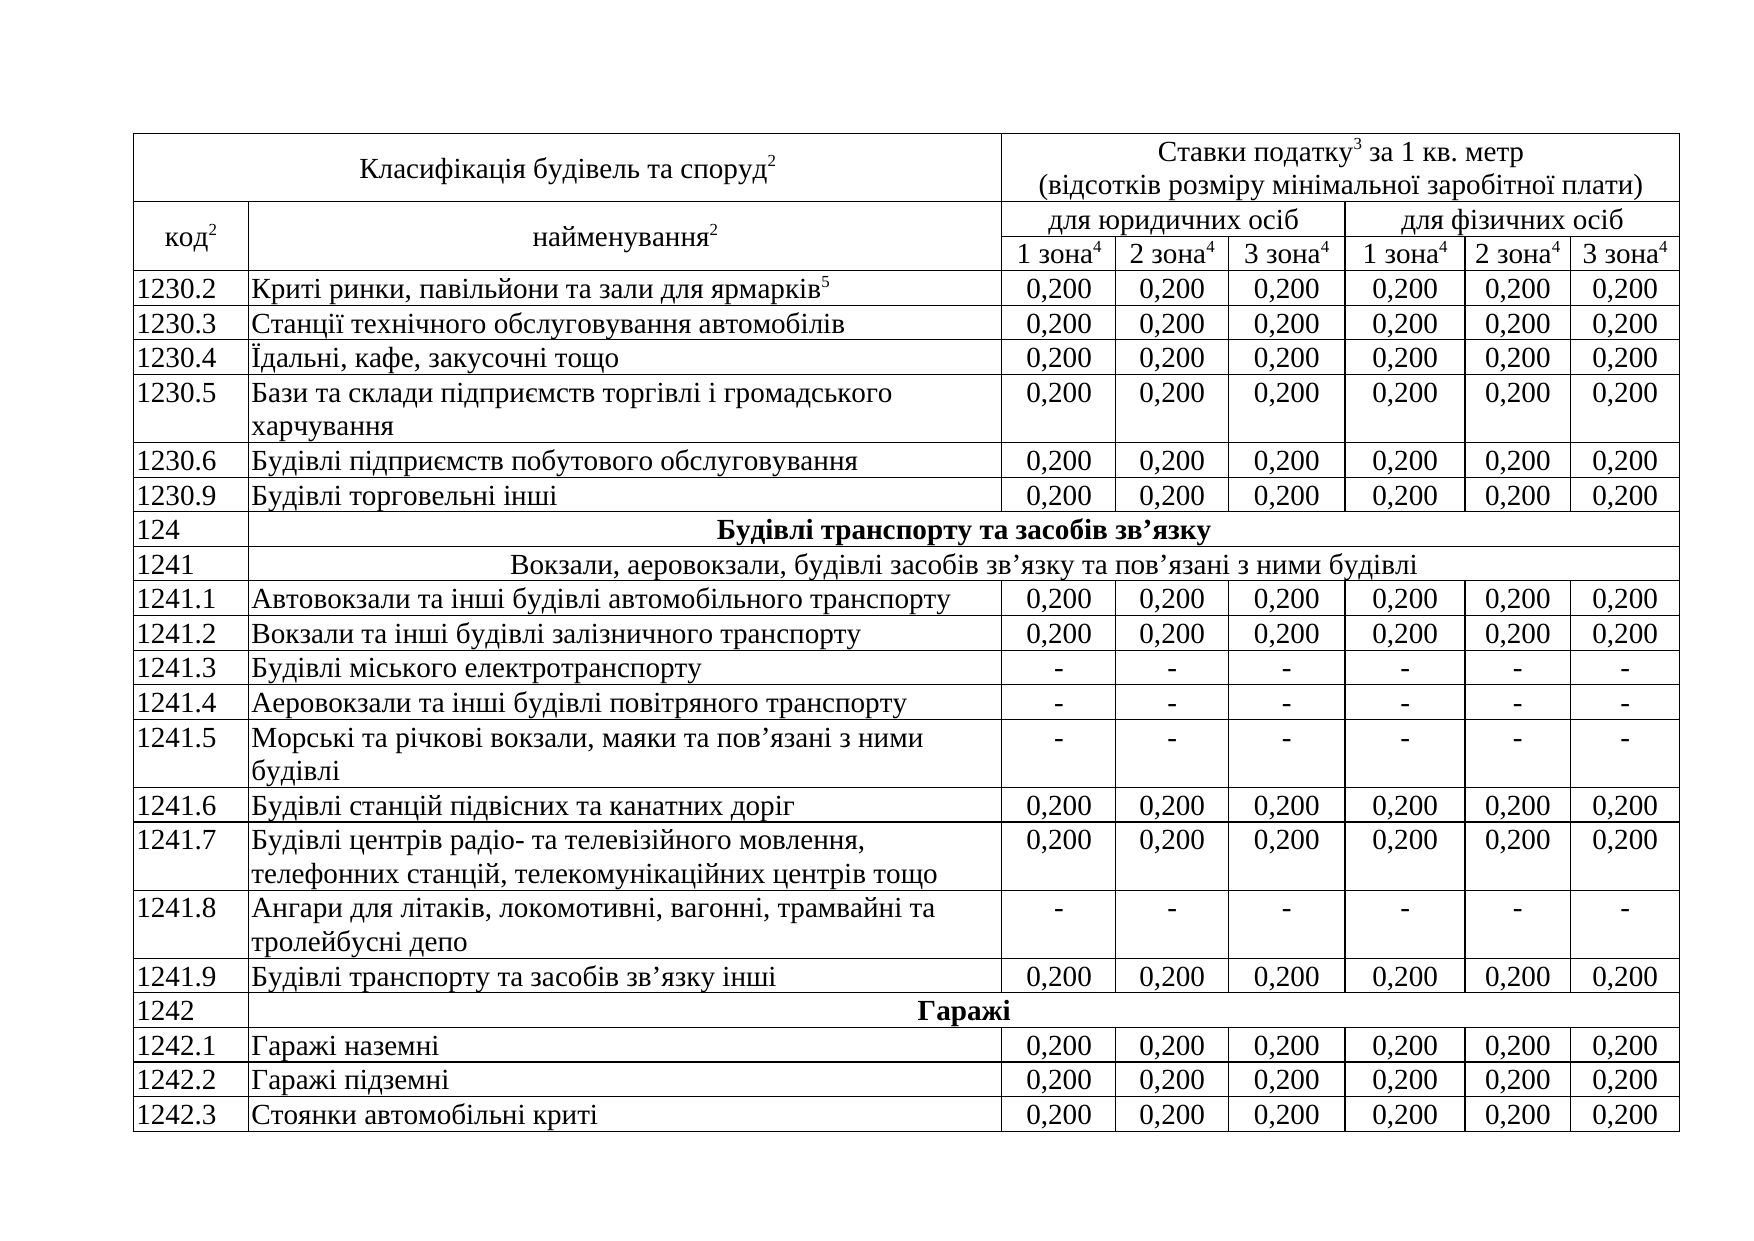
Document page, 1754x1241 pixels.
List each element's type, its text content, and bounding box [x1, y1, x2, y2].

table_cell 0,200 [1229, 581, 1344, 615]
table_cell 1242.3 [134, 1097, 248, 1131]
table_cell 1241.6 [134, 788, 248, 821]
table_cell - [1229, 720, 1344, 787]
table_cell Будівлі торговельні інші [249, 478, 1001, 511]
table_cell 0,200 [1346, 1063, 1464, 1096]
table_cell - [1466, 651, 1570, 684]
table_cell 0,200 [1466, 478, 1570, 511]
table_cell 0,200 [1346, 443, 1464, 477]
table_cell 0,200 [1346, 1097, 1464, 1131]
table_cell 0,200 [1571, 616, 1679, 649]
table_cell - [1229, 651, 1344, 684]
table_cell 0,200 [1116, 271, 1228, 305]
table_cell 1 зона4 [1002, 237, 1115, 270]
table_cell 1241 [134, 547, 248, 580]
table_cell 0,200 [1116, 306, 1228, 339]
table_cell 0,200 [1571, 823, 1679, 889]
table_cell 0,200 [1229, 959, 1344, 992]
table_cell 1242.2 [134, 1063, 248, 1096]
table_cell Будівлі транспорту та засобів зв’язку [249, 512, 1679, 546]
table_cell 0,200 [1571, 443, 1679, 477]
table_cell Морські та річкові вокзали, маяки та пов’язані з ними будівлі [249, 720, 1001, 787]
table_cell 0,200 [1002, 581, 1115, 615]
table_cell Будівлі транспорту та засобів зв’язку інші [249, 959, 1001, 992]
table_cell 1242.1 [134, 1028, 248, 1061]
table_cell 1 зона4 [1346, 237, 1464, 270]
table_cell 0,200 [1229, 478, 1344, 511]
table_cell 0,200 [1466, 1063, 1570, 1096]
table_cell 0,200 [1229, 1063, 1344, 1096]
table_cell Їдальні, кафе, закусочні тощо [249, 340, 1001, 374]
table_cell 0,200 [1002, 443, 1115, 477]
table_cell 2 зона4 [1116, 237, 1228, 270]
table_cell 0,200 [1002, 271, 1115, 305]
table_cell 0,200 [1116, 1063, 1228, 1096]
table_cell 0,200 [1002, 1097, 1115, 1131]
table_cell - [1002, 685, 1115, 719]
table_cell 0,200 [1116, 823, 1228, 889]
table_cell 0,200 [1571, 1097, 1679, 1131]
table_cell 1241.9 [134, 959, 248, 992]
table_cell - [1466, 685, 1570, 719]
table_cell 1241.5 [134, 720, 248, 787]
table_cell 0,200 [1571, 340, 1679, 374]
table_cell 0,200 [1002, 788, 1115, 821]
table_cell - [1002, 651, 1115, 684]
table_cell 0,200 [1466, 375, 1570, 442]
table_cell Будівлі центрів радіо- та телевізійного мовлення, телефонних станцій, телекомунікаційних центрів тощо [249, 823, 1001, 889]
table_cell 0,200 [1571, 1063, 1679, 1096]
table_header Ставки податку3 за (відсотків розміру мінімальної заробітної плати) [1002, 134, 1679, 201]
table_cell 0,200 [1116, 959, 1228, 992]
table_cell 1241.3 [134, 651, 248, 684]
table_cell 0,200 [1346, 271, 1464, 305]
table_cell - [1116, 891, 1228, 958]
table_cell - [1002, 720, 1115, 787]
table_cell 0,200 [1346, 788, 1464, 821]
table_cell 0,200 [1571, 306, 1679, 339]
table_cell 0,200 [1571, 788, 1679, 821]
table_cell 0,200 [1466, 581, 1570, 615]
table_cell - [1002, 891, 1115, 958]
table_cell 1230.5 [134, 375, 248, 442]
table_cell 0,200 [1116, 443, 1228, 477]
table_cell 0,200 [1002, 1063, 1115, 1096]
table_cell 0,200 [1466, 1097, 1570, 1131]
table_cell 0,200 [1229, 271, 1344, 305]
table_cell - [1571, 891, 1679, 958]
table_cell 0,200 [1002, 823, 1115, 889]
table_cell 0,200 [1346, 581, 1464, 615]
table_cell 0,200 [1571, 271, 1679, 305]
table_cell - [1346, 891, 1464, 958]
table_cell 0,200 [1466, 959, 1570, 992]
table_cell 1241.2 [134, 616, 248, 649]
table_cell 1241.4 [134, 685, 248, 719]
table_cell 0,200 [1466, 616, 1570, 649]
table_cell 0,200 [1466, 271, 1570, 305]
table_cell 124 [134, 512, 248, 546]
table_cell - [1229, 891, 1344, 958]
table_cell Будівлі станцій підвісних та канатних доріг [249, 788, 1001, 821]
table_cell 0,200 [1346, 340, 1464, 374]
table_cell 0,200 [1229, 1028, 1344, 1061]
table_cell Вокзали та інші будівлі залізничного транспорту [249, 616, 1001, 649]
table_cell Будівлі підприємств побутового обслуговування [249, 443, 1001, 477]
table_cell 0,200 [1571, 959, 1679, 992]
table_cell 0,200 [1229, 788, 1344, 821]
table_cell 2 зона4 [1466, 237, 1570, 270]
table_cell 3 зона4 [1571, 237, 1679, 270]
table_cell 1241.1 [134, 581, 248, 615]
table_cell 0,200 [1571, 581, 1679, 615]
table_cell 1230.2 [134, 271, 248, 305]
table_cell 0,200 [1229, 823, 1344, 889]
table_cell 0,200 [1346, 823, 1464, 889]
table_cell 0,200 [1346, 306, 1464, 339]
table_cell - [1116, 651, 1228, 684]
table_cell 0,200 [1229, 1097, 1344, 1131]
table_cell 0,200 [1116, 1028, 1228, 1061]
table_cell 0,200 [1002, 340, 1115, 374]
table_cell 0,200 [1346, 616, 1464, 649]
table_cell 0,200 [1116, 788, 1228, 821]
table_cell 0,200 [1002, 959, 1115, 992]
table_cell - [1346, 720, 1464, 787]
table_cell 1230.3 [134, 306, 248, 339]
table_cell - [1116, 720, 1228, 787]
table_cell код2 [134, 202, 248, 270]
table_cell 0,200 [1002, 1028, 1115, 1061]
table_cell 0,200 [1466, 788, 1570, 821]
table_cell - [1346, 685, 1464, 719]
table_cell 0,200 [1346, 375, 1464, 442]
table_cell 0,200 [1002, 375, 1115, 442]
table_cell Вокзали, аеровокзали, будівлі засобів зв’язку та пов’язані з ними будівлі [249, 547, 1679, 580]
table_cell 0,200 [1466, 443, 1570, 477]
table_cell Стоянки автомобільні криті [249, 1097, 1001, 1131]
table_cell 0,200 [1229, 306, 1344, 339]
table_cell 1242 [134, 993, 248, 1027]
table_cell 0,200 [1002, 478, 1115, 511]
table_cell 0,200 [1571, 478, 1679, 511]
table_cell 0,200 [1229, 443, 1344, 477]
table_cell Ангари для літаків, локомотивні, вагонні, трамвайні та тролейбусні депо [249, 891, 1001, 958]
table_cell 0,200 [1116, 340, 1228, 374]
table_cell 0,200 [1116, 478, 1228, 511]
table_cell 1230.6 [134, 443, 248, 477]
table_cell Станції технічного обслуговування автомобілів [249, 306, 1001, 339]
table_cell - [1116, 685, 1228, 719]
table_cell 0,200 [1002, 616, 1115, 649]
table_cell Бази та склади підприємств торгівлі і громадського харчування [249, 375, 1001, 442]
table_cell найменування2 [249, 202, 1001, 270]
table_cell - [1346, 651, 1464, 684]
table_cell 0,200 [1466, 306, 1570, 339]
table_cell Будівлі міського електротранспорту [249, 651, 1001, 684]
table_cell Аеровокзали та інші будівлі повітряного транспорту [249, 685, 1001, 719]
table_cell 0,200 [1346, 959, 1464, 992]
table_cell Гаражі наземні [249, 1028, 1001, 1061]
table_cell 3 зона4 [1229, 237, 1344, 270]
table_cell для юридичних осіб [1002, 202, 1344, 236]
table_cell для фізичних осіб [1346, 202, 1679, 236]
table_cell 0,200 [1466, 1028, 1570, 1061]
table_cell - [1571, 720, 1679, 787]
table_cell 1241.7 [134, 823, 248, 889]
table_cell Гаражі [249, 993, 1679, 1027]
table_cell 0,200 [1229, 616, 1344, 649]
table_cell 1241.8 [134, 891, 248, 958]
table_cell 0,200 [1466, 340, 1570, 374]
table_cell 1230.9 [134, 478, 248, 511]
table_cell - [1229, 685, 1344, 719]
table_cell 0,200 [1229, 340, 1344, 374]
table_cell - [1571, 651, 1679, 684]
table_cell - [1466, 720, 1570, 787]
table_cell Криті ринки, павільйони та зали для ярмарків5 [249, 271, 1001, 305]
table_cell 0,200 [1466, 823, 1570, 889]
table_cell 0,200 [1116, 616, 1228, 649]
table_cell 0,200 [1571, 375, 1679, 442]
table_cell Автовокзали та інші будівлі автомобільного транспорту [249, 581, 1001, 615]
table_cell 0,200 [1116, 375, 1228, 442]
table_cell 0,200 [1229, 375, 1344, 442]
table_cell 0,200 [1002, 306, 1115, 339]
table_cell 1230.4 [134, 340, 248, 374]
table_cell - [1466, 891, 1570, 958]
table_cell Гаражі підземні [249, 1063, 1001, 1096]
table_cell 0,200 [1346, 478, 1464, 511]
table_header Класифікація будівель та споруд2 [134, 134, 1001, 201]
table_cell 0,200 [1571, 1028, 1679, 1061]
table_cell 0,200 [1116, 581, 1228, 615]
table_cell - [1571, 685, 1679, 719]
table_cell 0,200 [1346, 1028, 1464, 1061]
table_cell 0,200 [1116, 1097, 1228, 1131]
